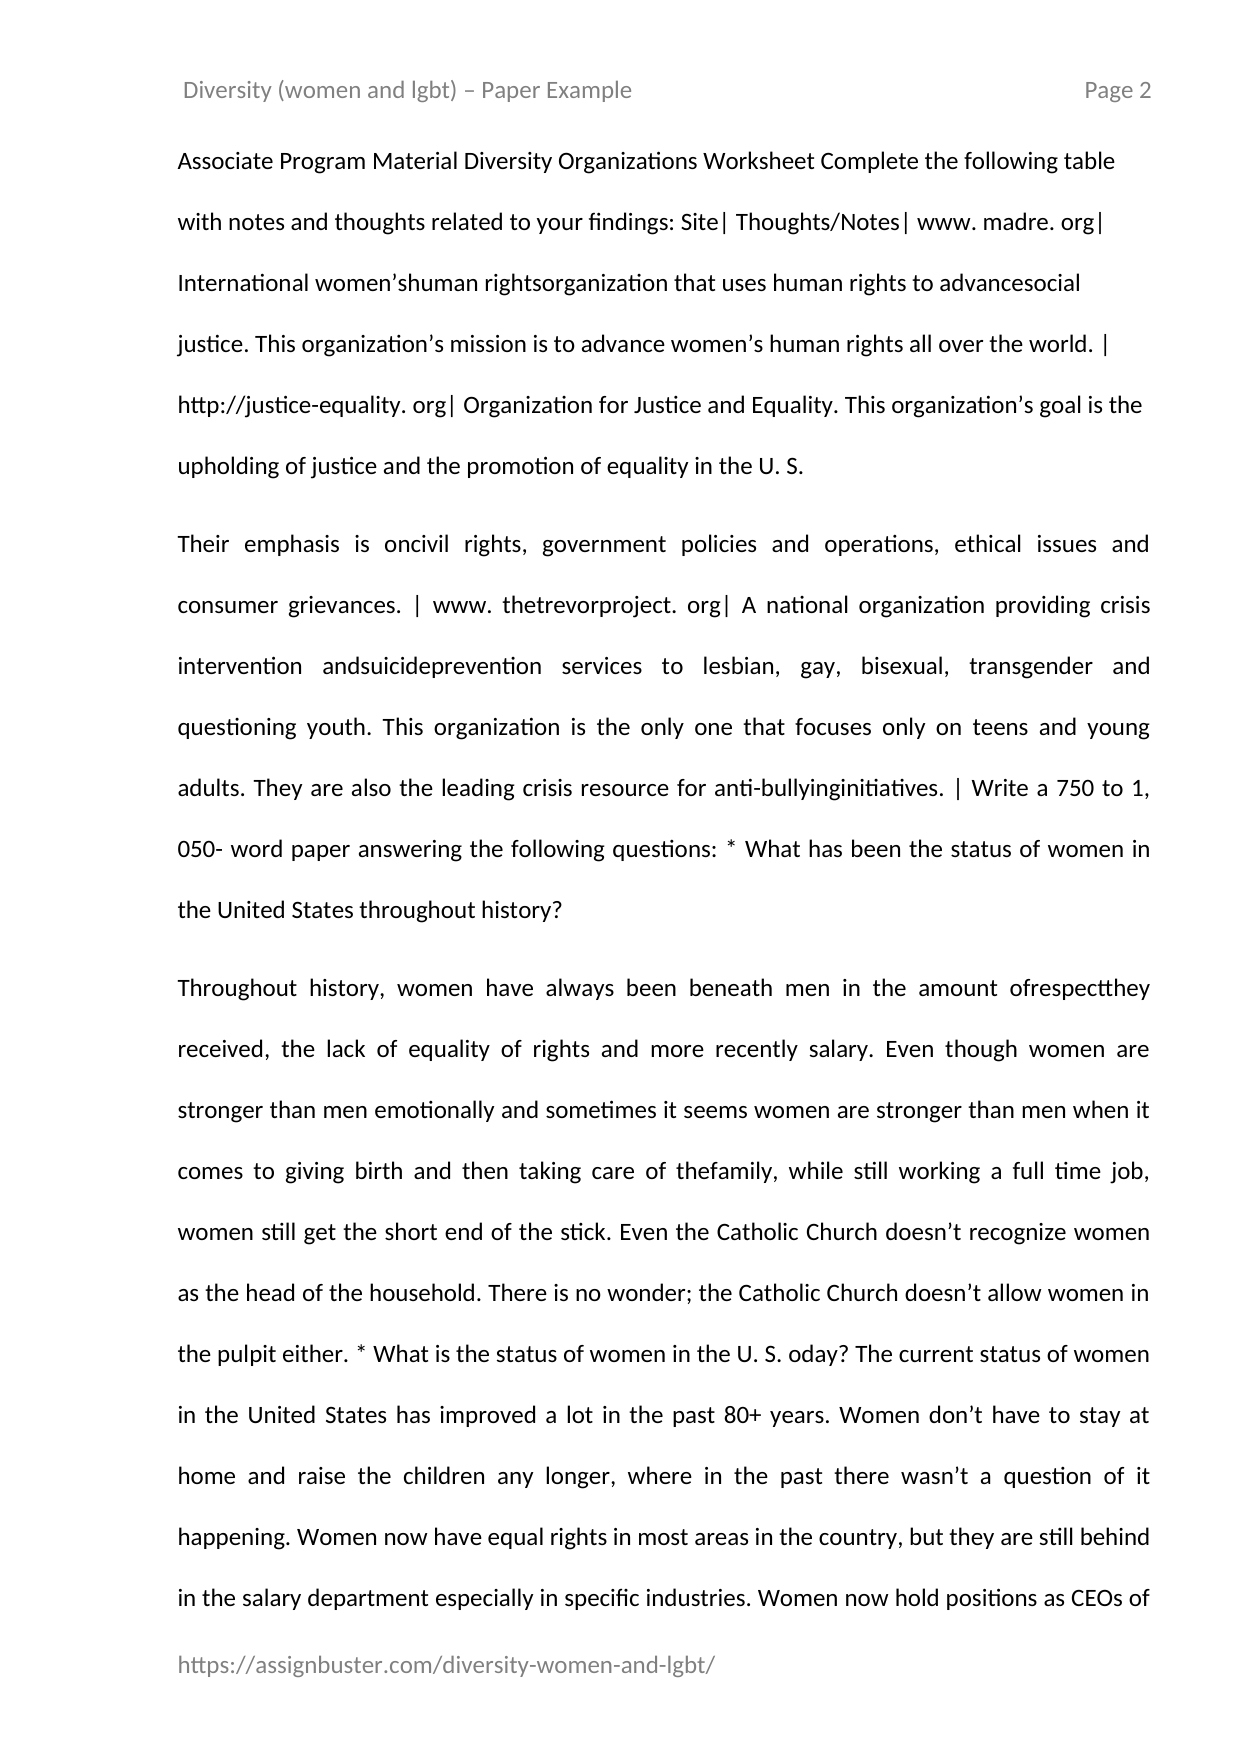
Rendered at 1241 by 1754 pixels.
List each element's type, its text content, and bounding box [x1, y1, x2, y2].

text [177, 972, 1152, 1613]
text Their emphasis is oncivil rights, government policies and operations, ethical issues and consumer grievances. | www. thetrevorproject. org| A national organization providing crisis intervention andsuicideprevention services to lesbian, gay, bisexual, transgender and questioning youth. This organization is the only one that focuses only on teens and young adults. They are also the leading crisis resource for anti-bullyinginitiatives. | Write a 750 to 1, 050- word paper answering the following questions: * What has been the status of women in the United States throughout history? [177, 528, 1152, 925]
text Associate Program Material Diversity Organizations Worksheet Complete the following table with notes and thoughts related to your findings: Site| Thoughts/Notes| www. madre. org| International women’shuman rightsorganization that uses human rights to advancesocial justice. This organization’s mission is to advance women’s human rights all over the world. | http://justice-equality. org| Organization for Justice and Equality. This organization’s goal is the upholding of justice and the promotion of equality in the U. S. [177, 145, 1152, 481]
